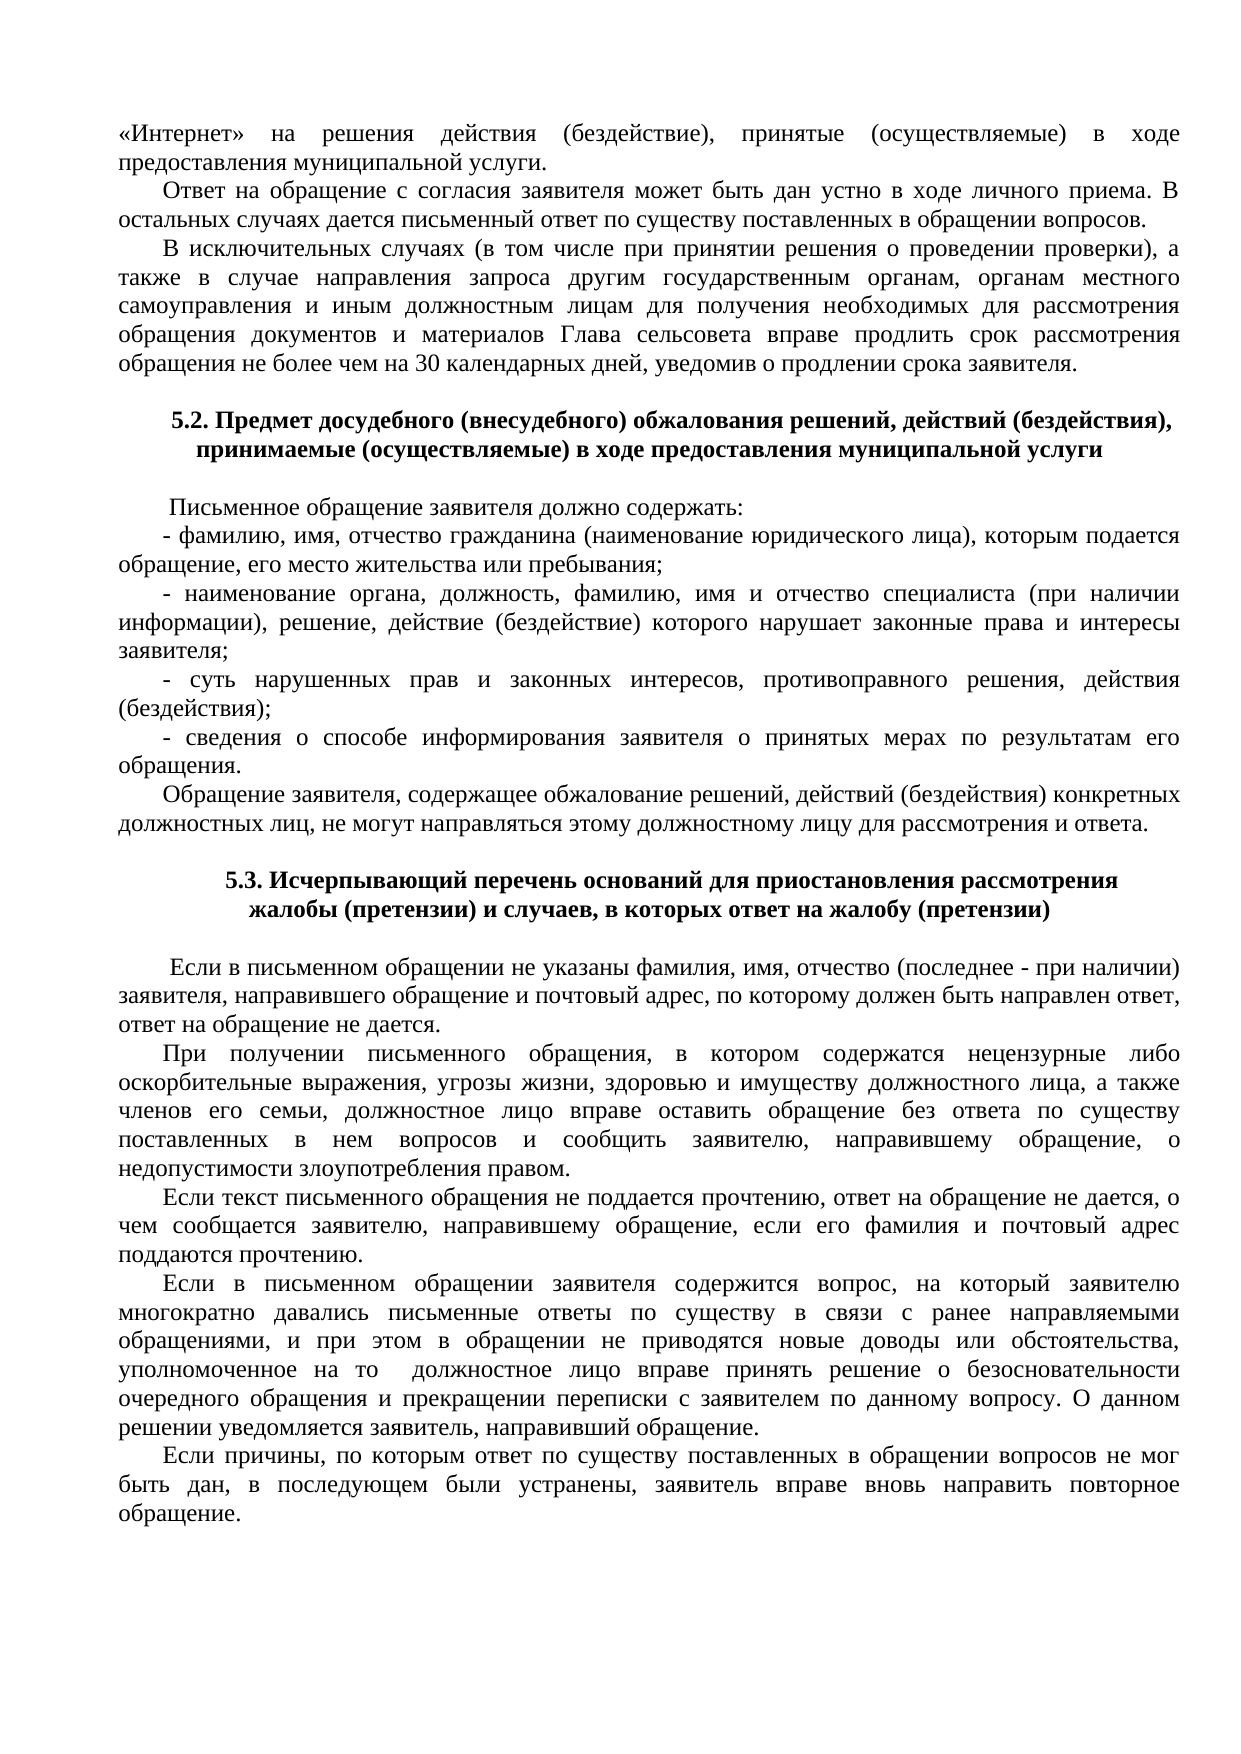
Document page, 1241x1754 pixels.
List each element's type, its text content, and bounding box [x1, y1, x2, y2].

list Если в письменном обращении не указаны фамилия, имя, отчество (последнее - при наличии) заявителя, направившего обращение и почтовый адрес, по которому должен быть направлен ответ, ответ на обращение не дается. [118, 952, 1181, 1038]
list Если причины, по которым ответ по существу поставленных в обращении вопросов не мог быть дан, в последующем были устранены, заявитель вправе вновь направить повторное обращение. [118, 1441, 1181, 1527]
list Ответ на обращение с согласия заявителя может быть дан устно в ходе личного приема. В остальных случаях дается письменный ответ по существу поставленных в обращении вопросов. [118, 176, 1181, 233]
list - сведения о способе информирования заявителя о принятых мерах по результатам его обращения. [118, 722, 1181, 779]
list Письменное обращение заявителя должно содержать: [118, 492, 1181, 521]
list - суть нарушенных прав и законных интересов, противоправного решения, действия (бездействия); [118, 664, 1181, 722]
list 5.2. Предмет досудебного (внесудебного) обжалования решений, действий (бездействия), принимаемые (осуществляемые) в ходе предоставления муниципальной услуги [118, 406, 1181, 463]
list Обращение заявителя, содержащее обжалование решений, действий (бездействия) конкретных должностных лиц, не могут направляться этому должностному лицу для рассмотрения и ответа. [118, 779, 1181, 837]
list В исключительных случаях (в том числе при принятии решения о проведении проверки), а также в случае направления запроса другим государственным органам, органам местного самоуправления и иным должностным лицам для получения необходимых для рассмотрения обращения документов и материалов Глава сельсовета вправе продлить срок рассмотрения обращения не более чем на 30 календарных дней, уведомив о продлении срока заявителя. [118, 233, 1181, 377]
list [118, 118, 1181, 176]
list Если текст письменного обращения не поддается прочтению, ответ на обращение не дается, о чем сообщается заявителю, направившему обращение, если его фамилия и почтовый адрес поддаются прочтению. [118, 1182, 1181, 1268]
list Если в письменном обращении заявителя содержится вопрос, на который заявителю многократно давались письменные ответы по существу в связи с ранее направляемыми обращениями, и при этом в обращении не приводятся новые доводы или обстоятельства, уполномоченное на то должностное лицо вправе принять решение о безосновательности очередного обращения и прекращении переписки с заявителем по данному вопросу. О данном решении уведомляется заявитель, направивший обращение. [118, 1268, 1181, 1441]
list - наименование органа, должность, фамилию, имя и отчество специалиста (при наличии информации), решение, действие (бездействие) которого нарушает законные права и интересы заявителя; [118, 578, 1181, 664]
list При получении письменного обращения, в котором содержатся нецензурные либо оскорбительные выражения, угрозы жизни, здоровью и имуществу должностного лица, а также членов его семьи, должностное лицо вправе оставить обращение без ответа по существу поставленных в нем вопросов и сообщить заявителю, направившему обращение, о недопустимости злоупотребления правом. [118, 1038, 1181, 1182]
list 5.3. Исчерпывающий перечень оснований для приостановления рассмотрения жалобы (претензии) и случаев, в которых ответ на жалобу (претензии) [118, 866, 1181, 923]
list - фамилию, имя, отчество гражданина (наименование юридического лица), которым подается обращение, его место жительства или пребывания; [118, 521, 1181, 578]
